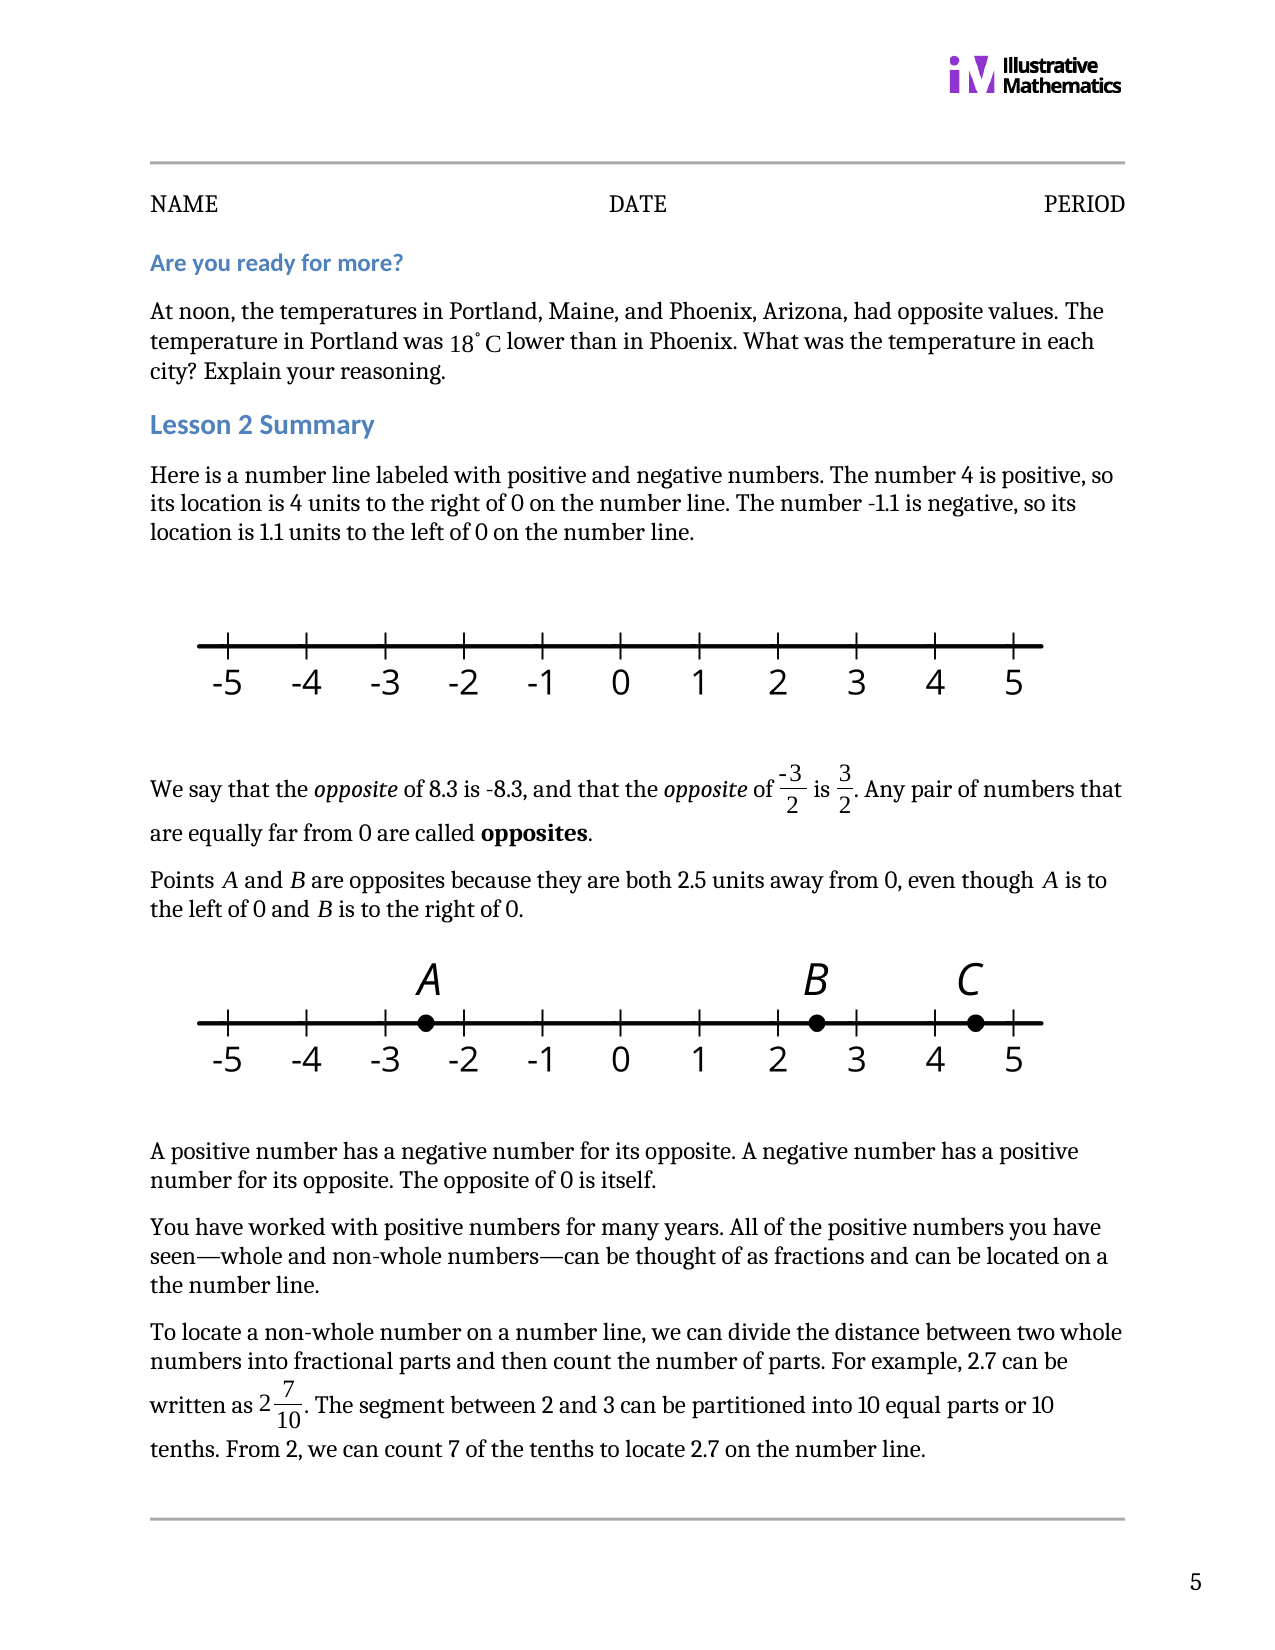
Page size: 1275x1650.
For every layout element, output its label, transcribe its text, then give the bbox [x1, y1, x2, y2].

picture [949, 55, 1121, 93]
picture [168, 942, 1075, 1119]
text To locate a non-whole number on a number line, we can divide the distance between two whole numbers into fractional parts and then count the number of parts. For example, 2.7 can be written as . The segment between 2 and 3 can be partitioned into 10 equal parts or 10 tenths. From 2, we can count 7 of the tenths to locate 2.7 on the number line. [150, 1318, 1125, 1463]
text We say that the opposite of 8.3 is -8.3, and that the opposite of is . Any pair of numbers that are equally far from 0 are called opposites. [150, 760, 1125, 848]
text Points and are opposites because they are both 2.5 units away from 0, even though is to the left of 0 and is to the right of 0. [150, 866, 1125, 924]
text Here is a number line labeled with positive and negative numbers. The number 4 is positive, so its location is 4 units to the right of 0 on the number line. The number -1.1 is negative, so its location is 1.1 units to the left of 0 on the number line. [150, 461, 1125, 547]
subtitle Lesson 2 Summary [150, 406, 1125, 442]
text A positive number has a negative number for its opposite. A negative number has a positive number for its opposite. The opposite of 0 is itself. [150, 1137, 1125, 1194]
text You have worked with positive numbers for many years. All of the positive numbers you have seen—whole and non-whole numbers—can be thought of as fractions and can be located on a the number line. [150, 1213, 1125, 1299]
text ​At noon, the temperatures in Portland, Maine, and Phoenix, Arizona, had opposite values. The temperature in Portland was lower than in Phoenix. What was the temperature in each city? Explain your reasoning. [150, 297, 1125, 385]
subtitle Are you ready for more? [150, 247, 1125, 278]
picture [168, 565, 1075, 742]
